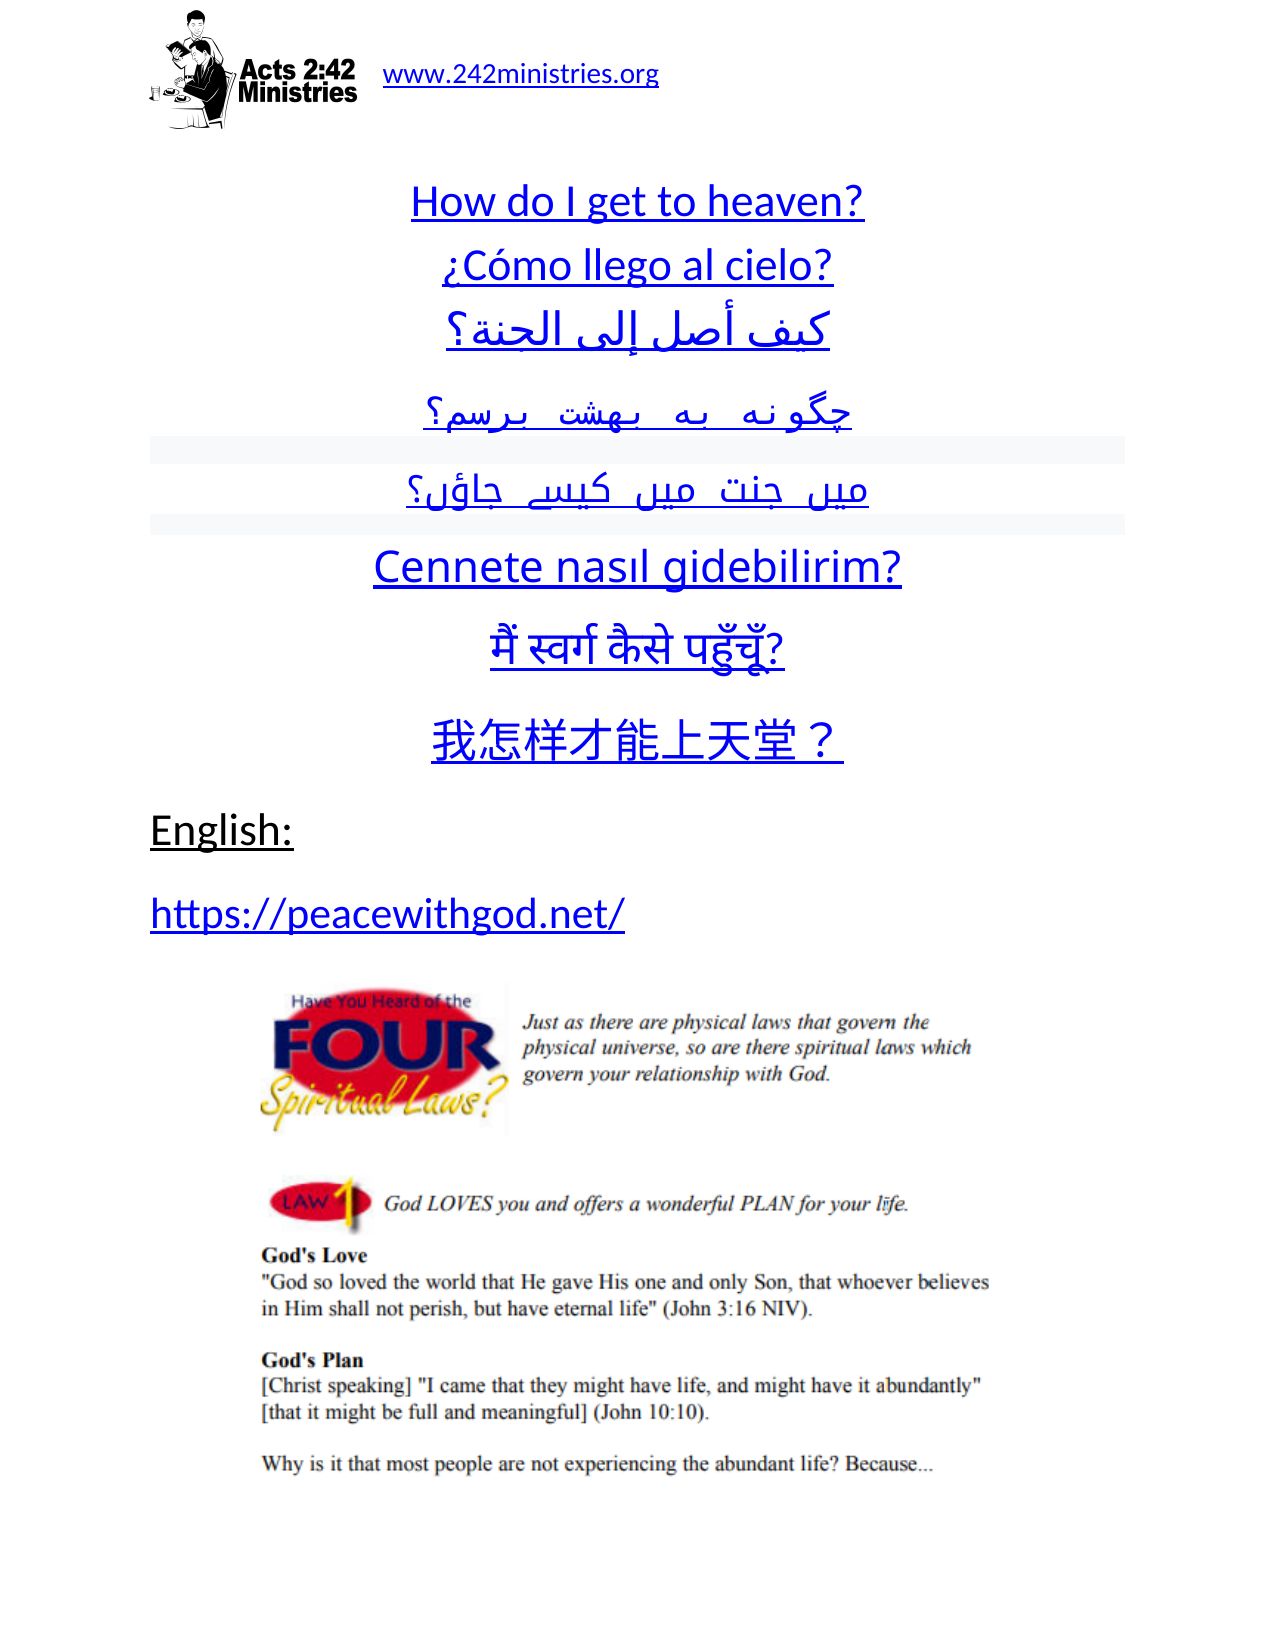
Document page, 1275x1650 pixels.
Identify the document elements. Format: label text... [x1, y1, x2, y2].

text How do I get to heaven? [150, 172, 1125, 228]
text میں جنت میں کیسے جاؤں؟ [150, 464, 1125, 514]
text Cennete nasıl gidebilirim? [150, 535, 1125, 595]
text چگونه به بهشت ​​برسم؟ [150, 386, 1125, 436]
picture [137, 1, 367, 140]
picture [258, 967, 1017, 1490]
text 我怎样才能上天堂？ [150, 708, 1125, 771]
text كيف أصل إلى الجنة؟ [150, 301, 1125, 356]
text ¿Cómo llego al cielo? [150, 236, 1125, 292]
text मैं स्वर्ग कैसे पहुँचूँ? [150, 616, 1125, 678]
text English: [150, 801, 1125, 857]
text https://peacewithgod.net/ [150, 886, 1125, 939]
